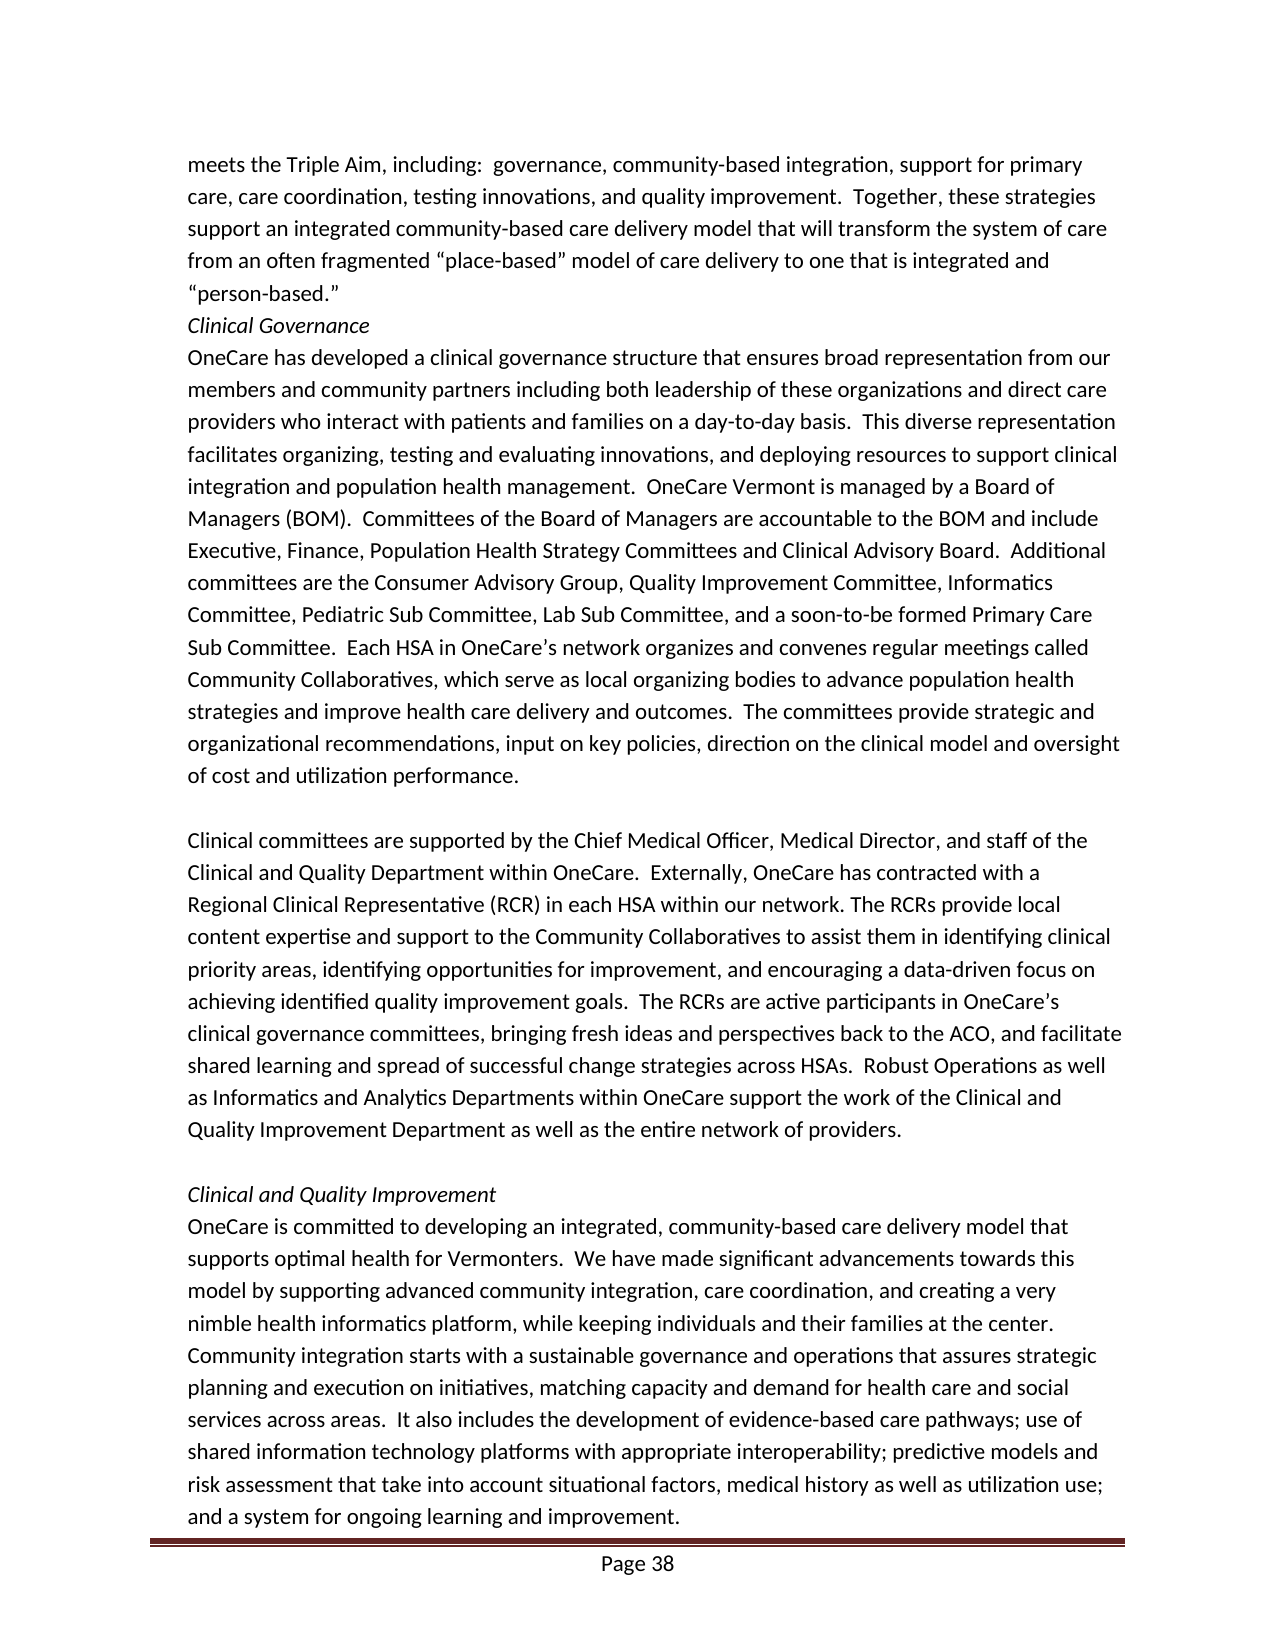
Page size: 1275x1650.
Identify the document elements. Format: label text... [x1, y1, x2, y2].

text Clinical Governance [187, 311, 1125, 339]
text Clinical and Quality Improvement [187, 1180, 1125, 1208]
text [187, 150, 1125, 307]
text OneCare has developed a clinical governance structure that ensures broad representation from our members and community partners including both leadership of these organizations and direct care providers who interact with patients and families on a day-to-day basis. This diverse representation facilitates organizing, testing and evaluating innovations, and deploying resources to support clinical integration and population health management. OneCare Vermont is managed by a Board of Managers (BOM). Committees of the Board of Managers are accountable to the BOM and include Executive, Finance, Population Health Strategy Committees and Clinical Advisory Board. Additional committees are the Consumer Advisory Group, Quality Improvement Committee, Informatics Committee, Pediatric Sub Committee, Lab Sub Committee, and a soon-to-be formed Primary Care Sub Committee. Each HSA in OneCare’s network organizes and convenes regular meetings called Community Collaboratives, which serve as local organizing bodies to advance population health strategies and improve health care delivery and outcomes. The committees provide strategic and organizational recommendations, input on key policies, direction on the clinical model and oversight of cost and utilization performance. [187, 343, 1125, 789]
text OneCare is committed to developing an integrated, community-based care delivery model that supports optimal health for Vermonters. We have made significant advancements towards this model by supporting advanced community integration, care coordination, and creating a very nimble health informatics platform, while keeping individuals and their families at the center. Community integration starts with a sustainable governance and operations that assures strategic planning and execution on initiatives, matching capacity and demand for health care and social services across areas. It also includes the development of evidence-based care pathways; use of shared information technology platforms with appropriate interoperability; predictive models and risk assessment that take into account situational factors, medical history as well as utilization use; and a system for ongoing learning and improvement. [187, 1212, 1125, 1530]
text Clinical committees are supported by the Chief Medical Officer, Medical Director, and staff of the Clinical and Quality Department within OneCare. Externally, OneCare has contracted with a Regional Clinical Representative (RCR) in each HSA within our network. The RCRs provide local content expertise and support to the Community Collaboratives to assist them in identifying clinical priority areas, identifying opportunities for improvement, and encouraging a data-driven focus on achieving identified quality improvement goals. The RCRs are active participants in OneCare’s clinical governance committees, bringing fresh ideas and perspectives back to the ACO, and facilitate shared learning and spread of successful change strategies across HSAs. Robust Operations as well as Informatics and Analytics Departments within OneCare support the work of the Clinical and Quality Improvement Department as well as the entire network of providers. [187, 826, 1125, 1144]
